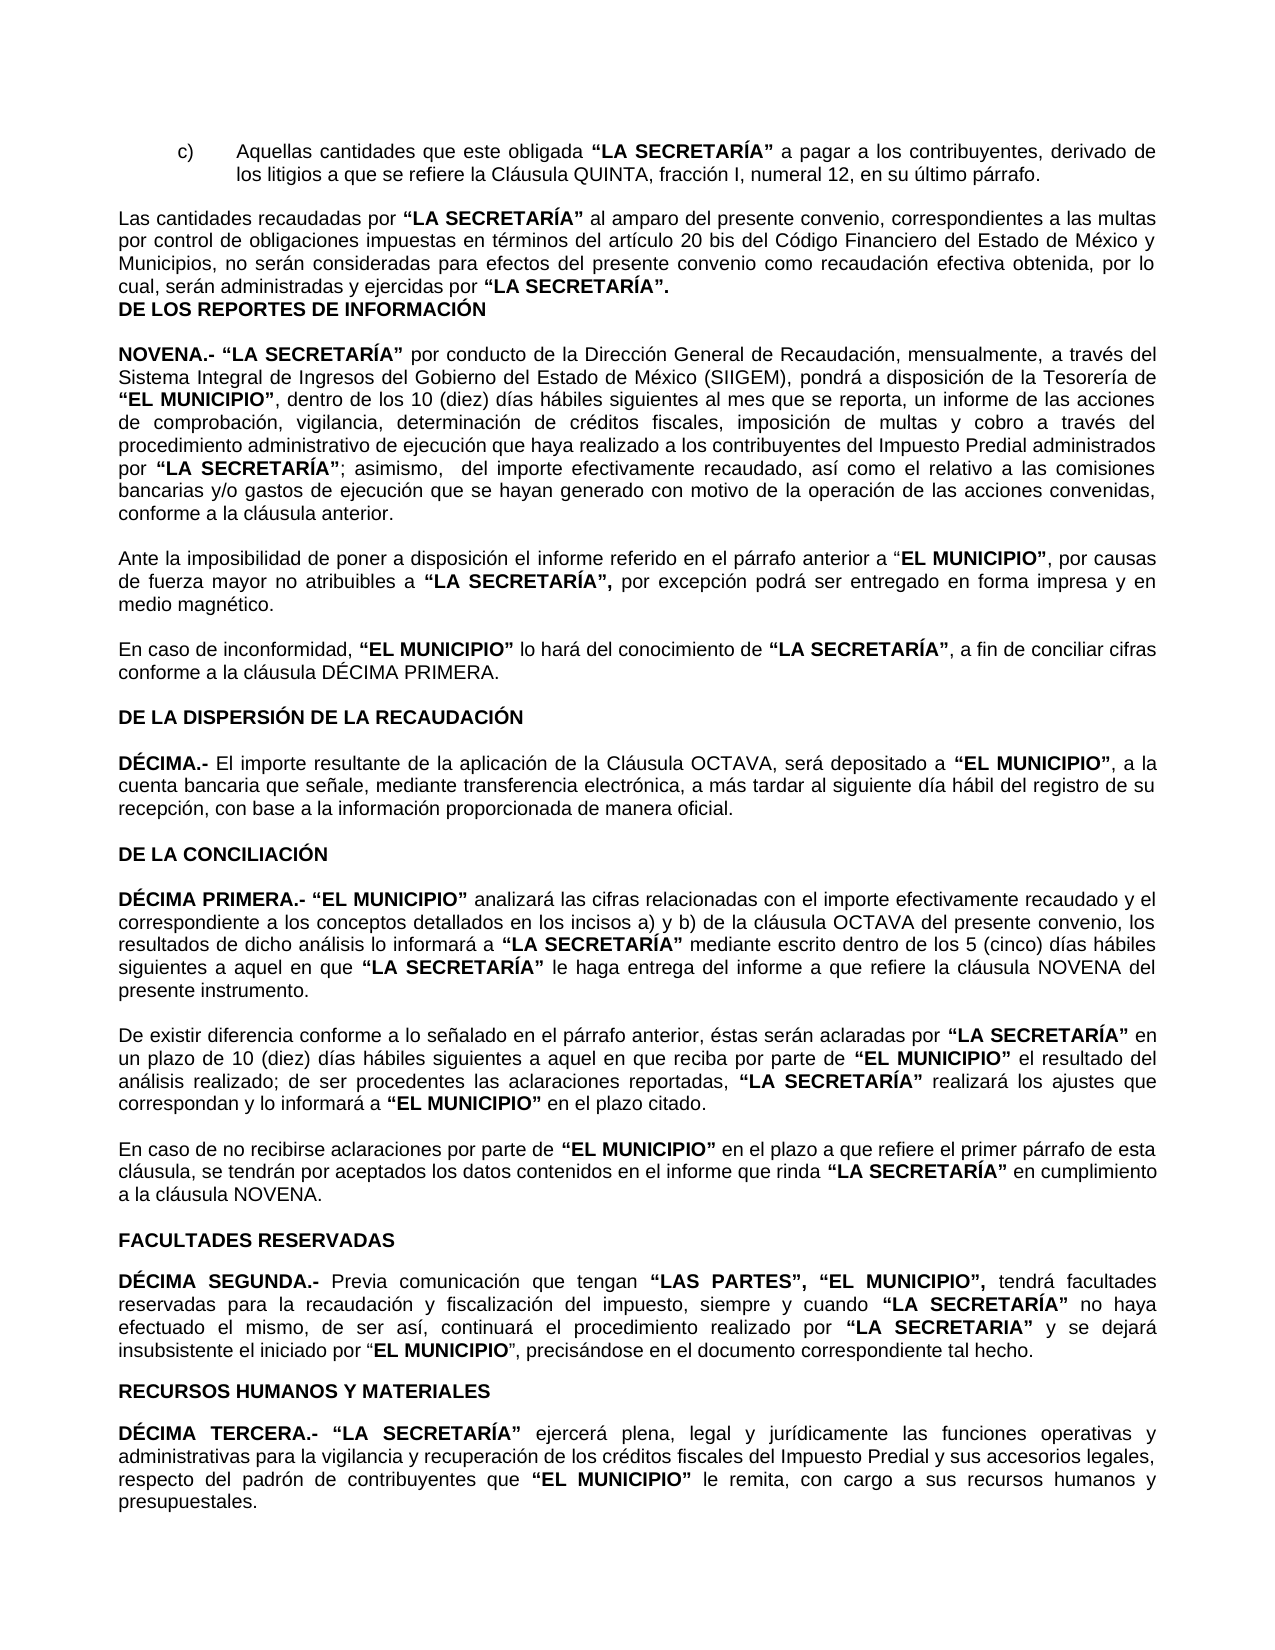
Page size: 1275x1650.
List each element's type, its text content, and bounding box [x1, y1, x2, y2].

text DÉCIMA.- El importe resultante de la aplicación de la Cláusula OCTAVA, será depositado a “EL MUNICIPIO”, a la cuenta bancaria que señale, mediante transferencia electrónica, a más tardar al siguiente día hábil del registro de su recepción, con base a la información proporcionada de manera oficial. [118, 752, 1157, 820]
text En caso de no recibirse aclaraciones por parte de “EL MUNICIPIO” en el plazo a que refiere el primer párrafo de esta cláusula, se tendrán por aceptados los datos contenidos en el informe que rinda “” en cumplimiento a la cláusula NOVENA. [118, 1138, 1157, 1206]
text Ante la imposibilidad de poner a disposición el informe referido en el párrafo anterior a “EL MUNICIPIO”, por causas de fuerza mayor no atribuibles a “LA SECRETARÍA”, por excepción podrá ser entregado en forma impresa y en medio magnético. [118, 547, 1157, 615]
list Aquellas cantidades que este obligada “LA SECRETARÍA” a pagar a los contribuyentes, derivado de los litigios a que se refiere la Cláusula QUINTA, fracción I, numeral 12, en su último párrafo. [177, 140, 1157, 185]
list Las cantidades recaudadas por “LA SECRETARÍA” al amparo del presente convenio, correspondientes a las multas por control de obligaciones impuestas en términos del artículo 20 bis del Código Financiero del Estado de México y Municipios, no serán consideradas para efectos del presente convenio como recaudación efectiva obtenida, por lo cual, serán administradas y ejercidas por “LA SECRETARÍA”. [118, 207, 1157, 297]
text DÉCIMA TERCERA.- “” ejercerá plena, legal y jurídicamente las funciones operativas y administrativas para la vigilancia y recuperación de los créditos fiscales del Impuesto Predial y sus accesorios legales, respecto del padrón de contribuyentes que “EL MUNICIPIO” le remita, con cargo a sus recursos humanos y presupuestales. [118, 1422, 1157, 1513]
text DE LA RECAUDACIÓN [118, 706, 1157, 729]
text DE LA CONCILIACIÓN [118, 842, 1157, 865]
text DÉCIMA SEGUNDA.- Previa comunicación que tengan “LAS PARTES”, “EL MUNICIPIO”, tendrá facultades reservadas para la recaudación y fiscalización del impuesto, siempre y cuando “” no haya efectuado el mismo, de ser así, continuará el procedimiento realizado por “LA SECRETARIA” y se dejará insubsistente el iniciado por “EL MUNICIPIO”, precisándose en el documento correspondiente tal hecho. [118, 1270, 1157, 1361]
text En caso de inconformidad, “EL MUNICIPIO” lo hará del conocimiento de “”, a fin de conciliar cifras conforme a la cláusula DÉCIMA PRIMERA. [118, 638, 1157, 683]
text RECURSOS HUMANOS Y MATERIALES [118, 1380, 1157, 1403]
text FACULTADES RESERVADAS [118, 1228, 1157, 1251]
text DÉCIMA PRIMERA.- “EL MUNICIPIO” analizará las cifras relacionadas con el importe efectivamente recaudado y el correspondiente a los conceptos detallados en los incisos a) y b) de la cláusula OCTAVA del presente convenio, los resultados de dicho análisis lo informará a “” mediante escrito dentro de los 5 (cinco) días hábiles siguientes a aquel en que “” le haga entrega del informe a que refiere la cláusula NOVENA del presente instrumento. [118, 888, 1157, 1001]
text NOVENA.- “” por conducto de de Recaudación, mensualmente, a través del Sistema Integral de Ingresos del Gobierno del Estado de México (SIIGEM), pondrá a disposición de de “EL MUNICIPIO”, dentro de los 10 (diez) días hábiles siguientes al mes que se reporta, un informe de las acciones de comprobación, vigilancia, determinación de créditos fiscales, imposición de multas y cobro a través del procedimiento administrativo de ejecución que haya realizado a los contribuyentes del Impuesto Predial administrados por “LA SECRETARÍA”; asimismo, del importe efectivamente recaudado, así como el relativo a las comisiones bancarias y/o gastos de ejecución que se hayan generado con motivo de la operación de las acciones convenidas, conforme a la cláusula anterior. [118, 343, 1157, 524]
text DE LOS REPORTES DE INFORMACIÓN [118, 297, 1157, 320]
text De existir diferencia conforme a lo señalado en el párrafo anterior, éstas serán aclaradas por “” en un plazo de 10 (diez) días hábiles siguientes a aquel en que reciba por parte de “EL MUNICIPIO” el resultado del análisis realizado; de ser procedentes las aclaraciones reportadas, “” realizará los ajustes que correspondan y lo informará a “EL MUNICIPIO” en el plazo citado. [118, 1024, 1157, 1115]
